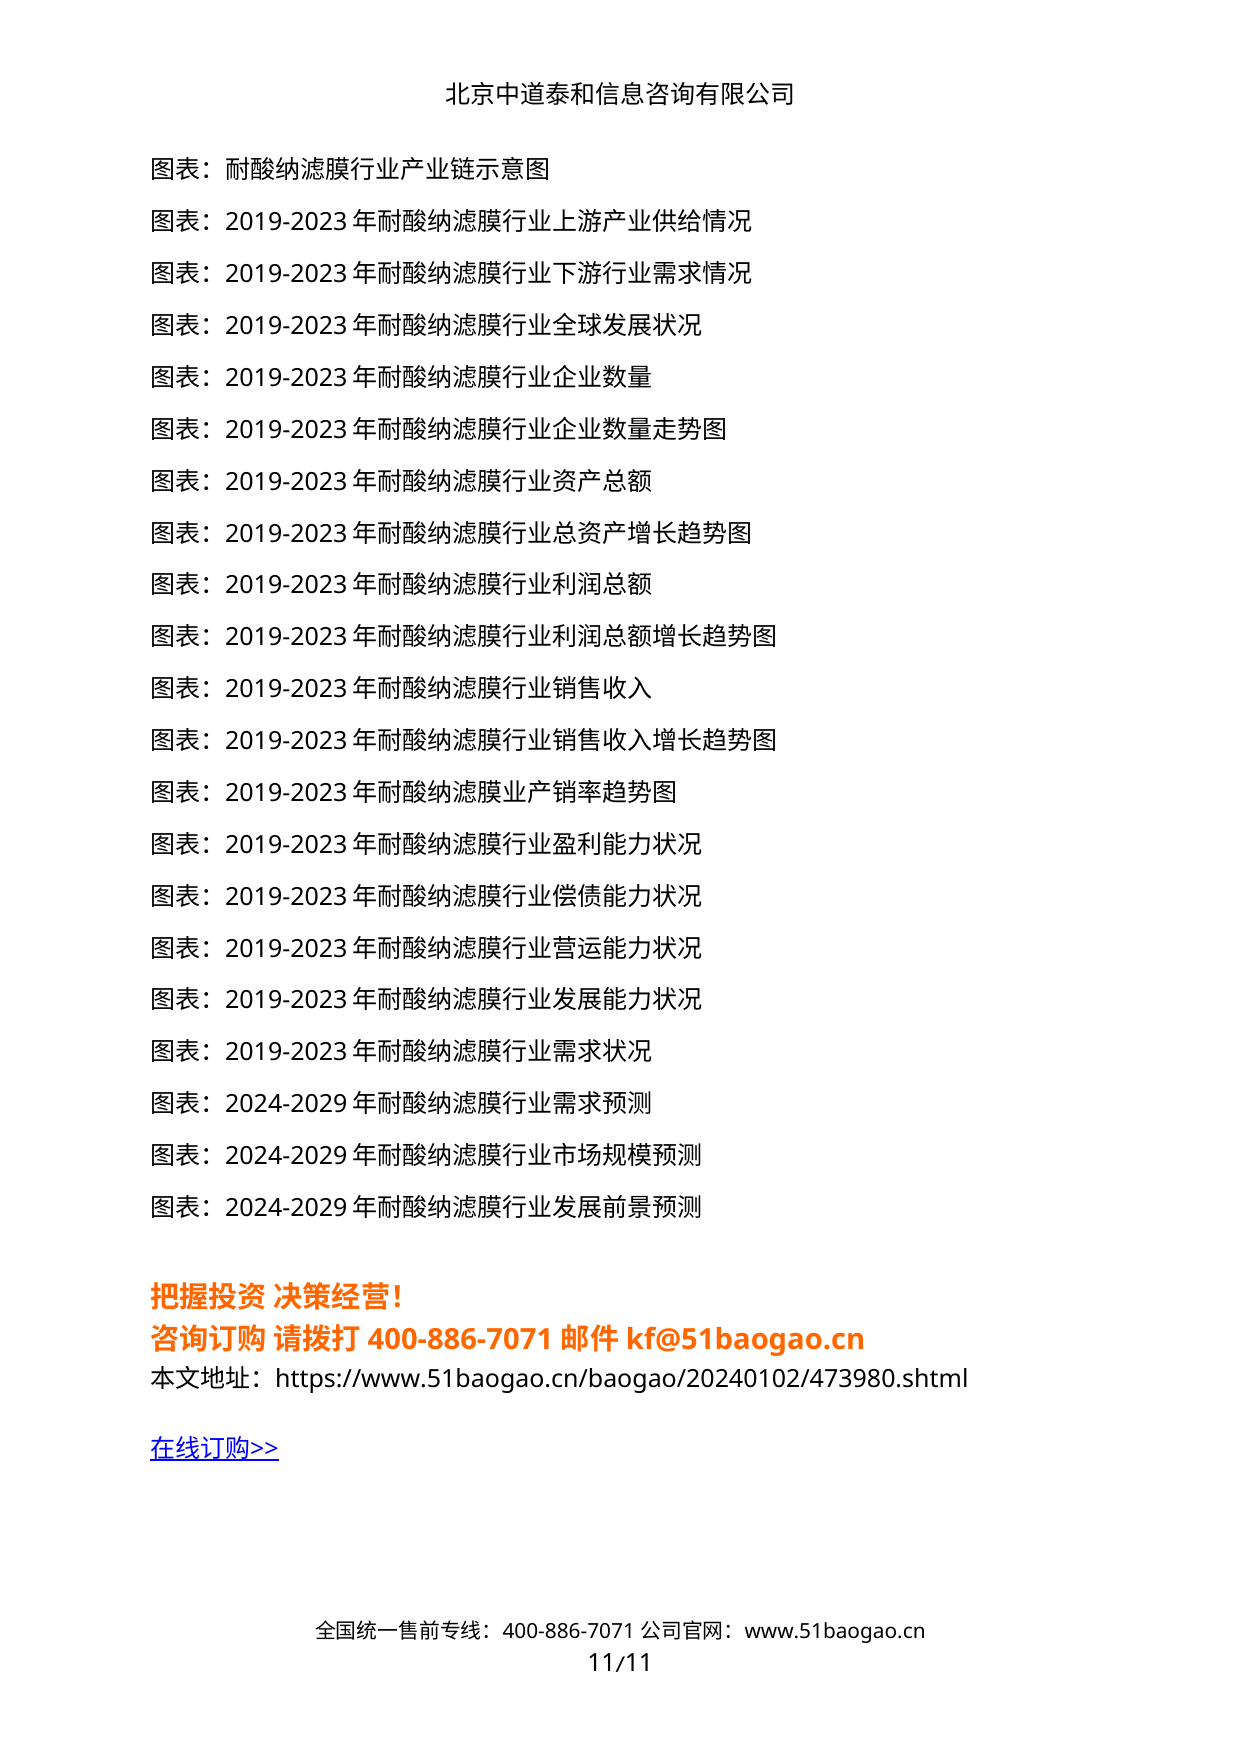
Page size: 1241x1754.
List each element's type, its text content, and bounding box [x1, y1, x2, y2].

text 图表：2019-2023年耐酸纳滤膜行业营运能力状况 [150, 928, 1090, 964]
text 图表：2019-2023年耐酸纳滤膜行业总资产增长趋势图 [150, 513, 1090, 549]
text 图表：2019-2023年耐酸纳滤膜行业销售收入增长趋势图 [150, 721, 1090, 757]
text 图表：2019-2023年耐酸纳滤膜行业利润总额增长趋势图 [150, 617, 1090, 653]
text 图表：2019-2023年耐酸纳滤膜行业销售收入 [150, 669, 1090, 705]
text 图表：2019-2023年耐酸纳滤膜行业偿债能力状况 [150, 876, 1090, 912]
text 图表：2024-2029年耐酸纳滤膜行业市场规模预测 [150, 1136, 1090, 1172]
text 图表：2019-2023年耐酸纳滤膜行业需求状况 [150, 1032, 1090, 1068]
text 图表：2019-2023年耐酸纳滤膜行业盈利能力状况 [150, 824, 1090, 861]
text 图表：2019-2023年耐酸纳滤膜行业资产总额 [150, 461, 1090, 497]
text 图表：2019-2023年耐酸纳滤膜行业利润总额 [150, 565, 1090, 601]
text 图表：2019-2023年耐酸纳滤膜行业发展能力状况 [150, 980, 1090, 1016]
text 图表：2024-2029年耐酸纳滤膜行业需求预测 [150, 1084, 1090, 1120]
text 图表：2024-2029年耐酸纳滤膜行业发展前景预测 [150, 1187, 1090, 1224]
text 在线订购>> [150, 1394, 1090, 1465]
text 图表：2019-2023年耐酸纳滤膜行业企业数量 [150, 357, 1090, 394]
text 图表：2019-2023年耐酸纳滤膜行业全球发展状况 [150, 306, 1090, 342]
text 图表：2019-2023年耐酸纳滤膜行业下游行业需求情况 [150, 254, 1090, 290]
text 把握投资 决策经营！咨询订购 请拨打 400-886-7071 邮件 kf@51baogao.cn本文地址：https://www.51baogao.cn/baogao/20240102/473980.shtml [150, 1239, 1090, 1394]
text 图表：2019-2023年耐酸纳滤膜行业企业数量走势图 [150, 409, 1090, 446]
text 图表：2019-2023年耐酸纳滤膜业产销率趋势图 [150, 772, 1090, 809]
text 图表：耐酸纳滤膜行业产业链示意图 [150, 150, 1090, 186]
text 图表：2019-2023年耐酸纳滤膜行业上游产业供给情况 [150, 202, 1090, 238]
